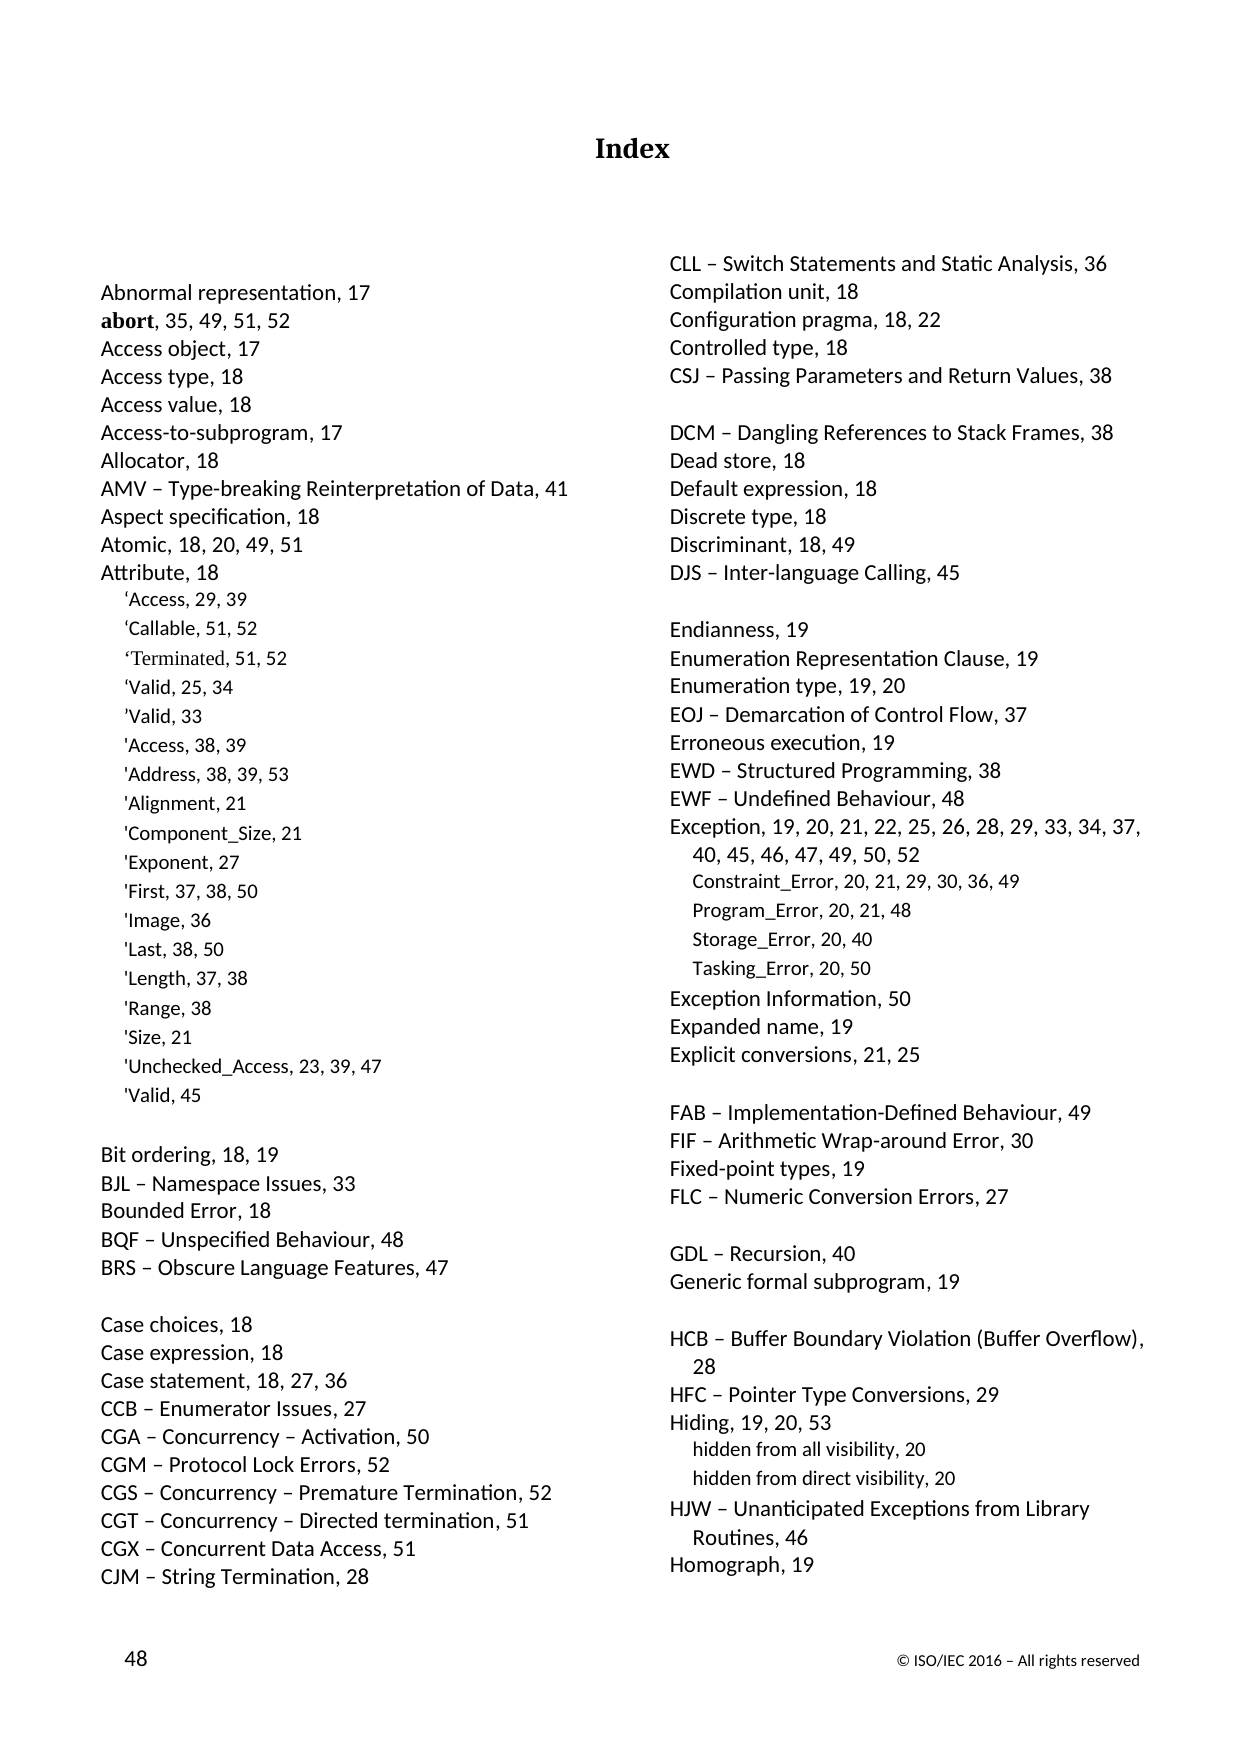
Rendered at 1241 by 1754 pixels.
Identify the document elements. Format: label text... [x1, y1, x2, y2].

text CSJ – Passing Parameters and Return Values, 38 [669, 361, 1164, 389]
text 'First, 37, 38, 50 [123, 878, 594, 903]
text CGM – Protocol Lock Errors, 52 [101, 1450, 594, 1478]
text 'Access, 38, 39 [123, 732, 594, 758]
text 'Size, 21 [123, 1024, 594, 1049]
text CLL – Switch Statements and Static Analysis, 36 [669, 249, 1164, 277]
text Enumeration Representation Clause, 19 [669, 644, 1164, 672]
text Abnormal representation, 17 [101, 278, 594, 306]
text Homograph, 19 [669, 1551, 1164, 1579]
text Explicit conversions, 21, 25 [669, 1041, 1164, 1068]
text 'Component_Size, 21 [123, 820, 594, 845]
text Bit ordering, 18, 19 [101, 1141, 594, 1169]
text Bounded Error, 18 [101, 1197, 594, 1225]
text EWF – Undefined Behaviour, 48 [669, 784, 1164, 812]
text FIF – Arithmetic Wrap-around Error, 30 [669, 1126, 1164, 1154]
text BRS – Obscure Language Features, 47 [101, 1253, 594, 1281]
text Dead store, 18 [669, 446, 1164, 474]
text FAB – Implementation-Defined Behaviour, 49 [669, 1098, 1164, 1126]
text CGT – Concurrency – Directed termination, 51 [101, 1506, 594, 1534]
text Case expression, 18 [101, 1338, 594, 1366]
text hidden from direct visibility, 20 [692, 1465, 1164, 1491]
text Enumeration type, 19, 20 [669, 672, 1164, 700]
text Endianness, 19 [669, 616, 1164, 644]
text ’Valid, 33 [123, 703, 594, 728]
text Default expression, 18 [669, 474, 1164, 502]
text FLC – Numeric Conversion Errors, 27 [669, 1182, 1164, 1210]
text Access object, 17 [101, 334, 594, 362]
text HCB – Buffer Boundary Violation (Buffer Overflow), 28 [669, 1324, 1164, 1380]
text Exception Information, 50 [669, 984, 1164, 1012]
text Storage_Error, 20, 40 [692, 926, 1164, 952]
text BJL – Namespace Issues, 33 [101, 1169, 594, 1197]
text Discriminant, 18, 49 [669, 530, 1164, 558]
text Attribute, 18 [101, 558, 594, 586]
text hidden from all visibility, 20 [692, 1436, 1164, 1462]
text Expanded name, 19 [669, 1012, 1164, 1041]
text Access value, 18 [101, 390, 594, 418]
text ‘Callable, 51, 52 [123, 616, 594, 641]
text CGS – Concurrency – Premature Termination, 52 [101, 1478, 594, 1506]
text 'Address, 38, 39, 53 [123, 761, 594, 787]
text EWD – Structured Programming, 38 [669, 756, 1164, 784]
text Allocator, 18 [101, 446, 594, 474]
text Access type, 18 [101, 362, 594, 390]
text CCB – Enumerator Issues, 27 [101, 1394, 594, 1422]
text Fixed-point types, 19 [669, 1154, 1164, 1182]
text 'Range, 38 [123, 995, 594, 1020]
text Case statement, 18, 27, 36 [101, 1366, 594, 1394]
text HFC – Pointer Type Conversions, 29 [669, 1380, 1164, 1408]
text EOJ – Demarcation of Control Flow, 37 [669, 700, 1164, 728]
text AMV – Type-breaking Reinterpretation of Data, 41 [101, 474, 594, 502]
text HJW – Unanticipated Exceptions from Library Routines, 46 [669, 1494, 1164, 1551]
text Aspect specification, 18 [101, 502, 594, 530]
text Controlled type, 18 [669, 333, 1164, 361]
text Configuration pragma, 18, 22 [669, 305, 1164, 333]
text Constraint_Error, 20, 21, 29, 30, 36, 49 [692, 868, 1164, 893]
text Exception, 19, 20, 21, 22, 25, 26, 28, 29, 33, 34, 37, 40, 45, 46, 47, 49, 50, 52 [669, 812, 1164, 868]
text DCM – Dangling References to Stack Frames, 38 [669, 418, 1164, 446]
text Case choices, 18 [101, 1310, 594, 1338]
text Program_Error, 20, 21, 48 [692, 897, 1164, 922]
text 'Alignment, 21 [123, 791, 594, 816]
text Access-to-subprogram, 17 [101, 418, 594, 446]
text ‘Access, 29, 39 [123, 586, 594, 612]
text Discrete type, 18 [669, 502, 1164, 530]
subtitle Index [101, 132, 1164, 166]
text CGA – Concurrency – Activation, 50 [101, 1422, 594, 1450]
text 'Exponent, 27 [123, 849, 594, 874]
text Compilation unit, 18 [669, 277, 1164, 305]
text 'Length, 37, 38 [123, 966, 594, 991]
text 'Image, 36 [123, 907, 594, 933]
text Hiding, 19, 20, 53 [669, 1408, 1164, 1436]
text CGX – Concurrent Data Access, 51 [101, 1534, 594, 1562]
text Atomic, 18, 20, 49, 51 [101, 530, 594, 558]
text 'Valid, 45 [123, 1082, 594, 1108]
text abort, 35, 49, 51, 52 [101, 306, 594, 334]
text 'Unchecked_Access, 23, 39, 47 [123, 1053, 594, 1078]
text DJS – Inter-language Calling, 45 [669, 558, 1164, 586]
text CJM – String Termination, 28 [101, 1562, 594, 1590]
text ‘Valid, 25, 34 [123, 674, 594, 699]
text BQF – Unspecified Behaviour, 48 [101, 1225, 594, 1253]
text ‘Terminated, 51, 52 [123, 645, 594, 670]
text 'Last, 38, 50 [123, 936, 594, 962]
text Erroneous execution, 19 [669, 728, 1164, 756]
text GDL – Recursion, 40 [669, 1239, 1164, 1267]
text Generic formal subprogram, 19 [669, 1267, 1164, 1295]
text Tasking_Error, 20, 50 [692, 955, 1164, 981]
